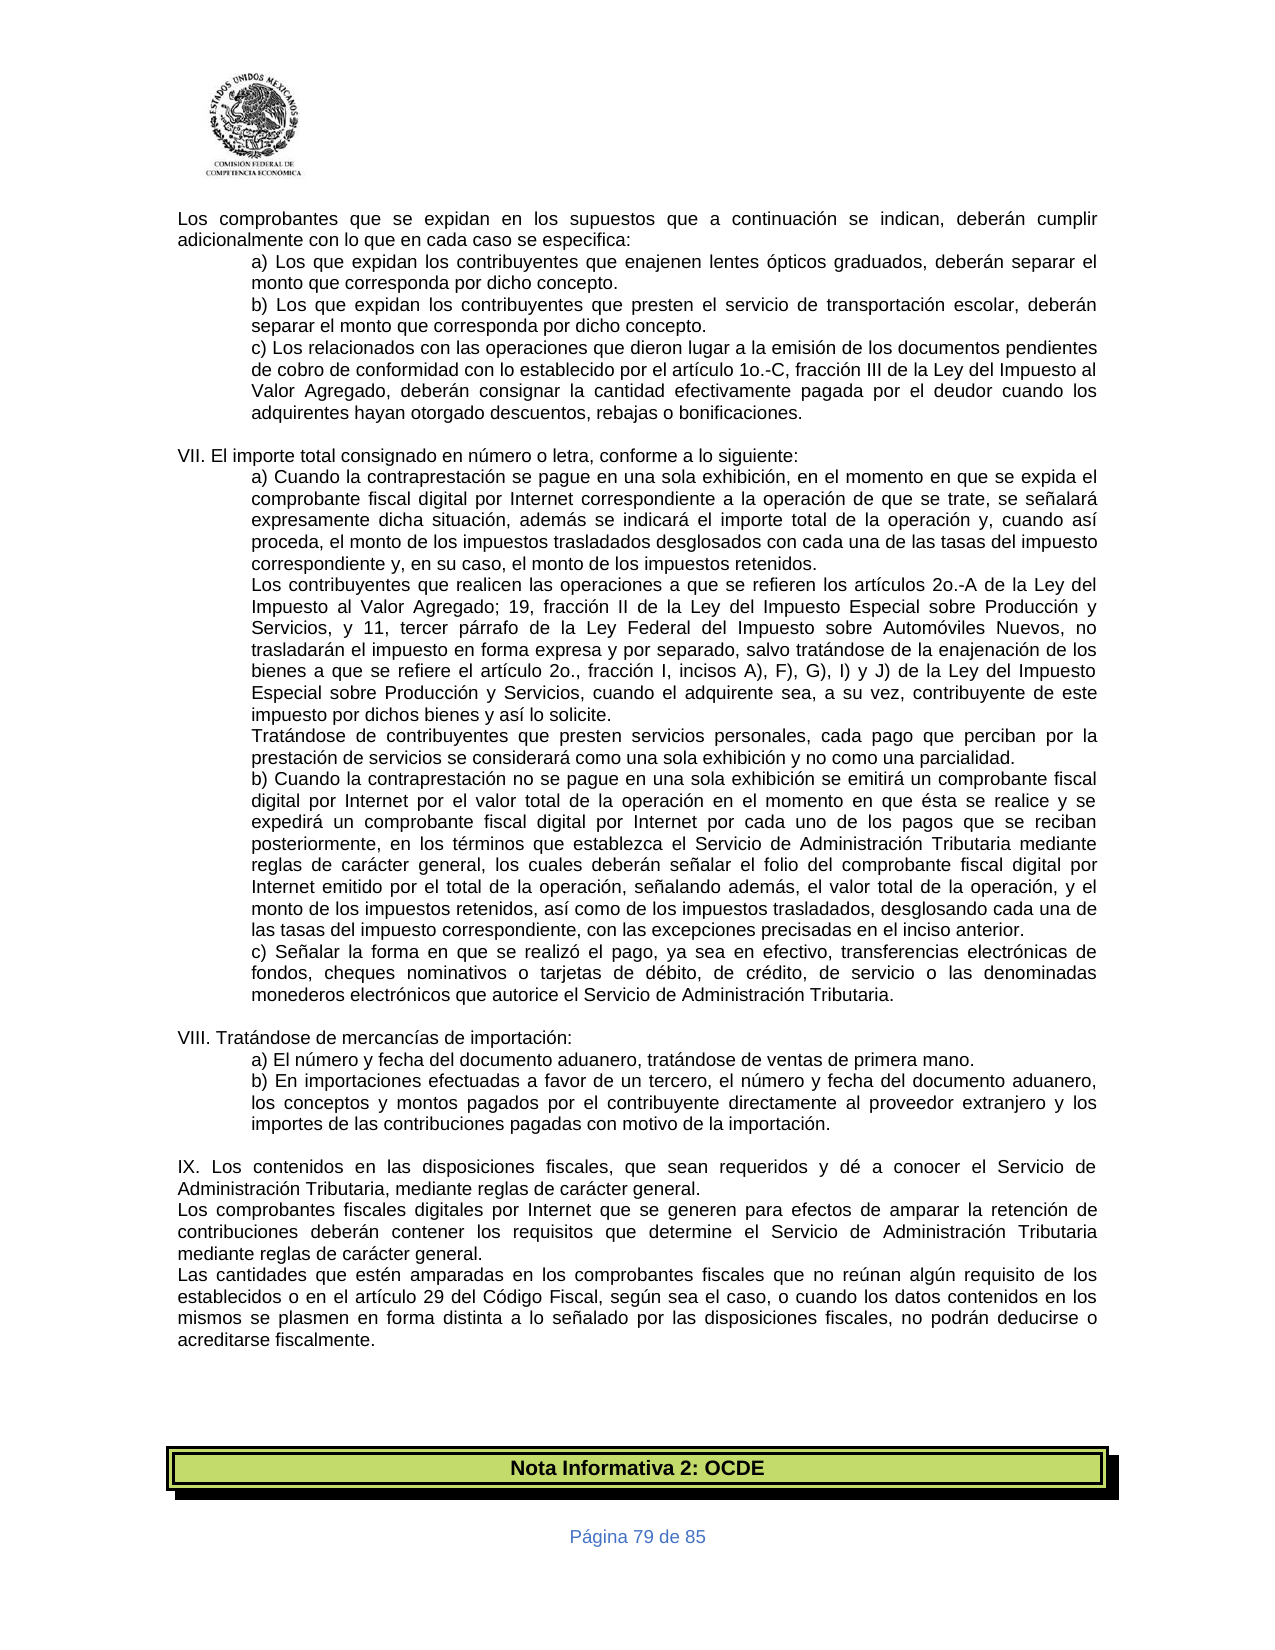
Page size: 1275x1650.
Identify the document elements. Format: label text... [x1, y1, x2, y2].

text Los comprobantes que se expidan en los supuestos que a continuación se indican, deberán cumplir adicionalmente con lo que en cada caso se especifica: [177, 207, 1098, 251]
text Los contribuyentes que realicen las operaciones a que se refieren los artículos 2o.-A de la Ley del Impuesto al Valor Agregado; 19, fracción II de la Ley del Impuesto Especial sobre Producción y Servicios, y 11, tercer párrafo de la Ley Federal del Impuesto sobre Automóviles Nuevos, no trasladarán el impuesto en forma expresa y por separado, salvo tratándose de la enajenación de los bienes a que se refiere el artículo 2o., fracción I, incisos A), F), G), I) y J) de la Ley del Impuesto Especial sobre Producción y Servicios, cuando el adquirente sea, a su vez, contribuyente de este impuesto por dichos bienes y así lo solicite. [251, 574, 1098, 725]
text VIII. Tratándose de mercancías de importación: [177, 1027, 1098, 1048]
text c) Señalar la forma en que se realizó el pago, ya sea en efectivo, transferencias electrónicas de fondos, cheques nominativos o tarjetas de débito, de crédito, de servicio o las denominadas monederos electrónicos que autorice el Servicio de Administración Tributaria. [251, 941, 1098, 1005]
picture [188, 73, 322, 179]
text b) Los que expidan los contribuyentes que presten el servicio de transportación escolar, deberán separar el monto que corresponda por dicho concepto. [251, 294, 1098, 337]
text a) Cuando la contraprestación se pague en una sola exhibición, en el momento en que se expida el comprobante fiscal digital por Internet correspondiente a la operación de que se trate, se señalará expresamente dicha situación, además se indicará el importe total de la operación y, cuando así proceda, el monto de los impuestos trasladados desglosados con cada una de las tasas del impuesto correspondiente y, en su caso, el monto de los impuestos retenidos. [251, 466, 1098, 574]
text VII. El importe total consignado en número o letra, conforme a lo siguiente: [177, 444, 1098, 466]
text Tratándose de contribuyentes que presten servicios personales, cada pago que perciban por la prestación de servicios se considerará como una sola exhibición y no como una parcialidad. [251, 725, 1098, 768]
text Las cantidades que estén amparadas en los comprobantes fiscales que no reúnan algún requisito de los establecidos o en el artículo 29 del Código Fiscal, según sea el caso, o cuando los datos contenidos en los mismos se plasmen en forma distinta a lo señalado por las disposiciones fiscales, no podrán deducirse o acreditarse fiscalmente. [177, 1264, 1098, 1350]
text a) Los que expidan los contribuyentes que enajenen lentes ópticos graduados, deberán separar el monto que corresponda por dicho concepto. [251, 251, 1098, 294]
text b) En importaciones efectuadas a favor de un tercero, el número y fecha del documento aduanero, los conceptos y montos pagados por el contribuyente directamente al proveedor extranjero y los importes de las contribuciones pagadas con motivo de la importación. [251, 1070, 1098, 1134]
text a) El número y fecha del documento aduanero, tratándose de ventas de primera mano. [251, 1048, 1098, 1070]
text Nota Informativa 2: OCDE [169, 1449, 1106, 1488]
text IX. Los contenidos en las disposiciones fiscales, que sean requeridos y dé a conocer el Servicio de Administración Tributaria, mediante reglas de carácter general. [177, 1156, 1098, 1199]
text c) Los relacionados con las operaciones que dieron lugar a la emisión de los documentos pendientes de cobro de conformidad con lo establecido por el artículo 1o.-C, fracción III de la Ley del Impuesto al Valor Agregado, deberán consignar la cantidad efectivamente pagada por el deudor cuando los adquirentes hayan otorgado descuentos, rebajas o bonificaciones. [251, 337, 1098, 423]
text b) Cuando la contraprestación no se pague en una sola exhibición se emitirá un comprobante fiscal digital por Internet por el valor total de la operación en el momento en que ésta se realice y se expedirá un comprobante fiscal digital por Internet por cada uno de los pagos que se reciban posteriormente, en los términos que establezca el Servicio de Administración Tributaria mediante reglas de carácter general, los cuales deberán señalar el folio del comprobante fiscal digital por Internet emitido por el total de la operación, señalando además, el valor total de la operación, y el monto de los impuestos retenidos, así como de los impuestos trasladados, desglosando cada una de las tasas del impuesto correspondiente, con las excepciones precisadas en el inciso anterior. [251, 768, 1098, 941]
text Los comprobantes fiscales digitales por Internet que se generen para efectos de amparar la retención de contribuciones deberán contener los requisitos que determine el Servicio de Administración Tributaria mediante reglas de carácter general. [177, 1199, 1098, 1264]
